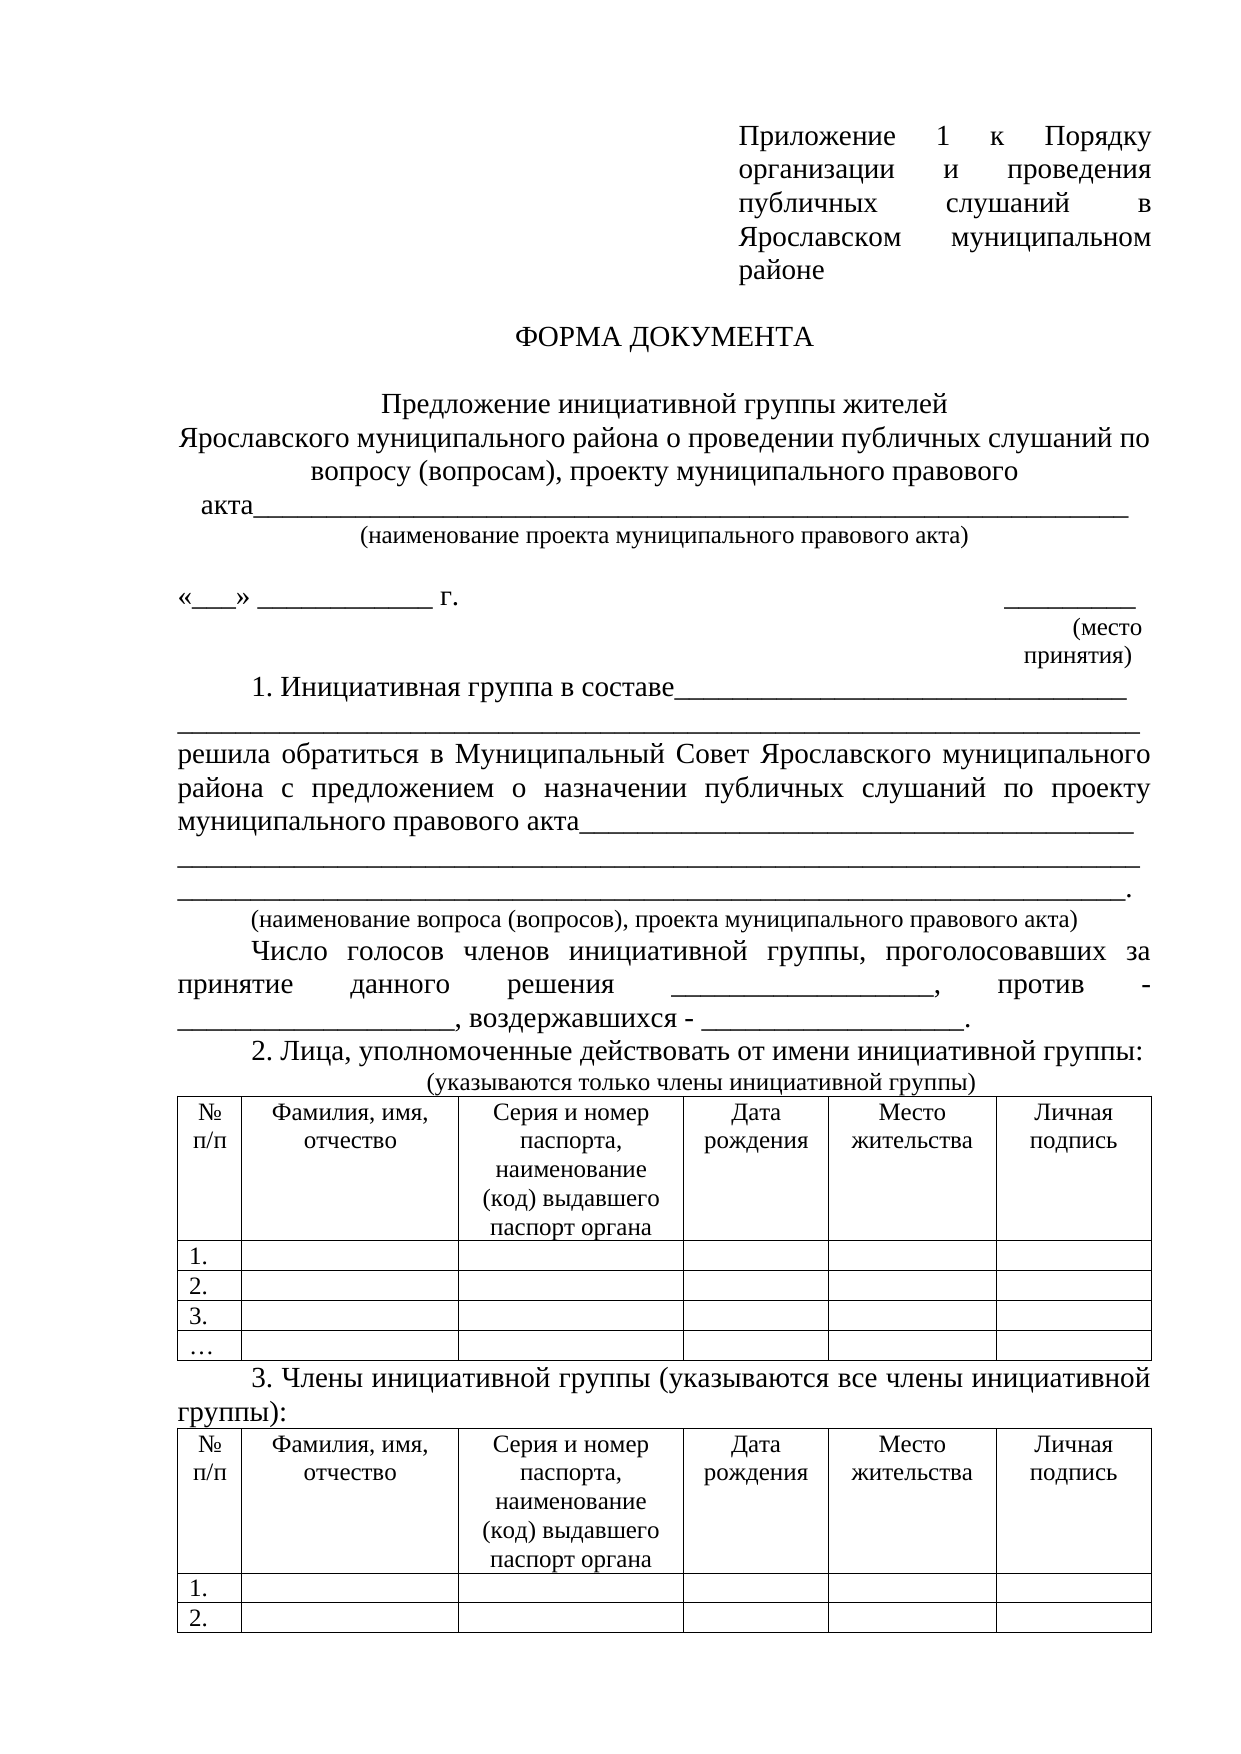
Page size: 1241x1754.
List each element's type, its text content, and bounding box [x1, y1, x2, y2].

text (указываются только члены инициативной группы) [177, 1067, 1152, 1096]
table_header Серия и номер паспорта, наименование (код) выдавшего паспорт органа [459, 1097, 683, 1240]
table_cell [242, 1574, 458, 1602]
table_header Серия и номер паспорта, наименование (код) выдавшего паспорт органа [459, 1429, 683, 1572]
table_cell [242, 1271, 458, 1300]
table_cell 3. [178, 1301, 241, 1330]
table_header Дата рождения [684, 1429, 828, 1572]
text (место принятия) [1004, 612, 1152, 669]
table_cell [997, 1574, 1151, 1602]
table_cell [997, 1271, 1151, 1300]
table_cell [459, 1241, 683, 1270]
table_cell [242, 1301, 458, 1330]
table_header Фамилия, имя, отчество [242, 1429, 458, 1572]
table_cell [459, 1271, 683, 1300]
text __________________________________________________________________решила обратиться в Муниципальный Совет Ярославского муниципального района с предложением о назначении публичных слушаний по проекту муниципального правового акта______________________________________ [177, 703, 1152, 837]
table_cell [829, 1574, 996, 1602]
table_cell [459, 1331, 683, 1359]
table_header Личная подпись [997, 1429, 1151, 1572]
text Число голосов членов инициативной группы, проголосовавших за принятие данного решения __________________, против - ___________________, воздержавшихся - __________________. [177, 933, 1152, 1033]
text Приложение 1 к Порядку организации и проведения публичных слушаний в Ярославском муниципальном районе [738, 118, 1152, 286]
text 2. Лица, уполномоченные действовать от имени инициативной группы: [177, 1033, 1152, 1067]
text 1. Инициативная группа в составе_______________________________ [177, 669, 1152, 703]
table_cell [829, 1271, 996, 1300]
table_cell [829, 1331, 996, 1359]
table_cell [242, 1331, 458, 1359]
table_cell 2. [178, 1271, 241, 1300]
text 3. Члены инициативной группы (указываются все члены инициативной группы): [177, 1361, 1152, 1428]
table_cell [684, 1271, 828, 1300]
table_cell [997, 1331, 1151, 1359]
table_cell [829, 1301, 996, 1330]
table_header Дата рождения [684, 1097, 828, 1240]
table_cell [242, 1603, 458, 1632]
table_cell 1. [178, 1241, 241, 1270]
text Предложение инициативной группы жителей Ярославского муниципального района о проведении публичных слушаний по вопросу (вопросам), проекту муниципального правового акта____________________________________________________________ [177, 386, 1152, 521]
table_cell [459, 1603, 683, 1632]
table_header Фамилия, имя, отчество [242, 1097, 458, 1240]
text «___» ____________ г. _________ [177, 578, 1152, 612]
table_header Личная подпись [997, 1097, 1151, 1240]
text ___________________________________________________________________________________________________________________________________. [177, 837, 1152, 904]
table_header Место жительства [829, 1097, 996, 1240]
table_cell [684, 1603, 828, 1632]
table_cell [829, 1603, 996, 1632]
table_cell [684, 1241, 828, 1270]
table_cell [684, 1574, 828, 1602]
table_cell [242, 1241, 458, 1270]
text (наименование проекта муниципального правового акта) [177, 521, 1152, 549]
table_cell [684, 1301, 828, 1330]
table_cell [997, 1603, 1151, 1632]
table_cell [997, 1241, 1151, 1270]
text ФОРМА ДОКУМЕНТА [177, 319, 1152, 353]
table_header № п/п [178, 1429, 241, 1572]
text (наименование вопроса (вопросов), проекта муниципального правового акта) [177, 904, 1152, 933]
table_header № п/п [178, 1097, 241, 1240]
table_cell [684, 1331, 828, 1359]
table_cell … [178, 1331, 241, 1359]
table_cell [829, 1241, 996, 1270]
table_cell [459, 1301, 683, 1330]
table_cell 1. [178, 1574, 241, 1602]
table_header Место жительства [829, 1429, 996, 1572]
table_cell [459, 1574, 683, 1602]
table_cell 2. [178, 1603, 241, 1632]
table_cell [997, 1301, 1151, 1330]
